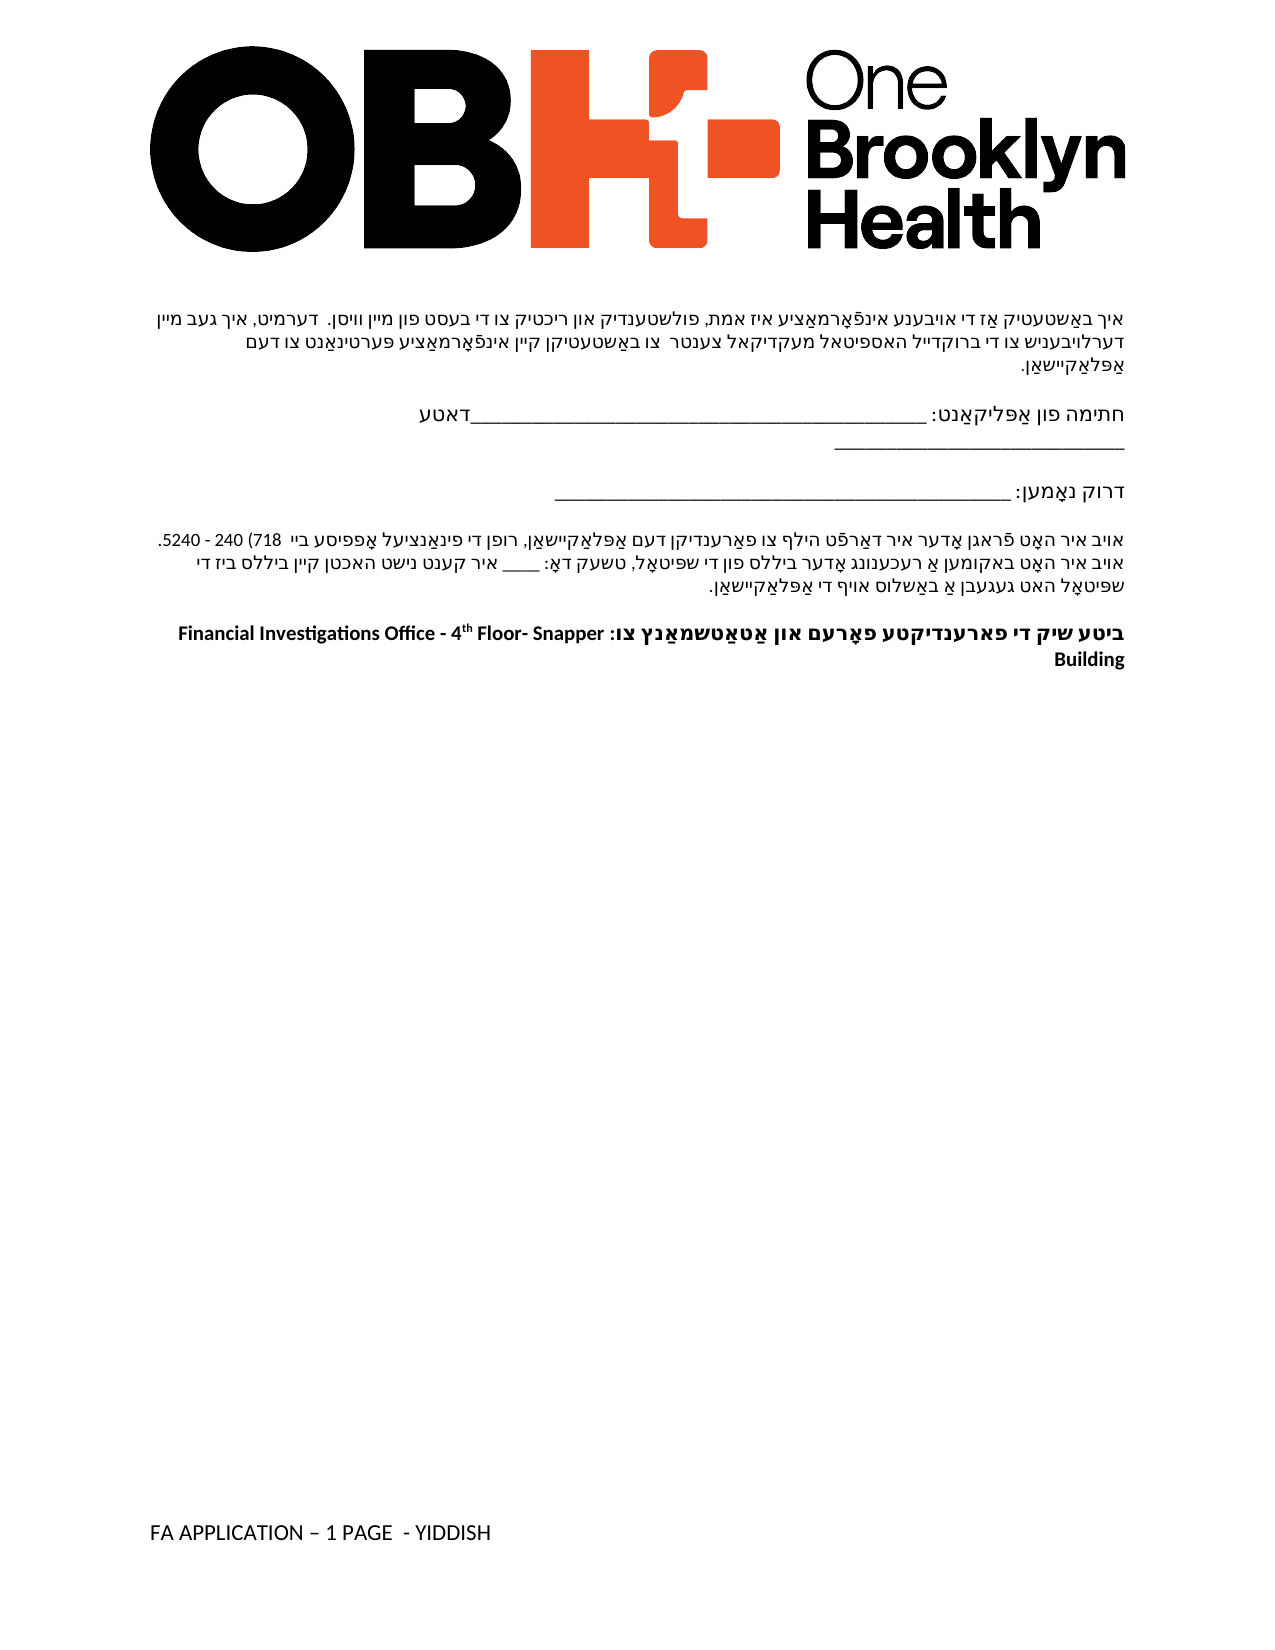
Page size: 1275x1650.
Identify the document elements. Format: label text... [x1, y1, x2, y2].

text איך באַשטעטיק אַז די אויבענע אינפֿאָרמאַציע איז אמת, פולשטענדיק און ריכטיק צו די בעסט פון מיין וויסן. דערמיט, איך געב מיין דערלויבעניש צו די ברוקדייל האספיטאל מעקדיקאל צענטר צו באַשטעטיקן קיין אינפֿאָרמאַציע פּערטינאַנט צו דעם אַפּלאַקיישאַן. [150, 307, 1125, 376]
text חתימה פון אַפּליקאַנט: ____________________________________________דאטע ____________________________ [150, 402, 1125, 452]
picture [150, 46, 1125, 252]
text אויב איר האָט באקומען אַ רעכענונג אָדער ביללס פון די שפּיטאָל, טשעק דאָ: ____ איר קענט נישט האכטן קיין ביללס ביז די שפּיטאָל האט געגעבן אַ באַשלוס אויף די אַפּלאַקיישאַן. [150, 552, 1125, 597]
text ביטע שיק די פארענדיקטע פאָרעם און אַטאַטשמאַנץ צו: Financial Investigations Office - 4th Floor- Snapper Building [150, 620, 1125, 671]
text דרוק נאָמען: ____________________________________________ [150, 478, 1125, 503]
text אויב איר האָט פֿראגן אָדער איר דאַרפֿט הילף צו פאַרענדיקן דעם אַפּלאַקיישאַן, רופן די פינאַנציעל אָפפיסע ביי 718) 240 - 5240. [150, 529, 1125, 552]
